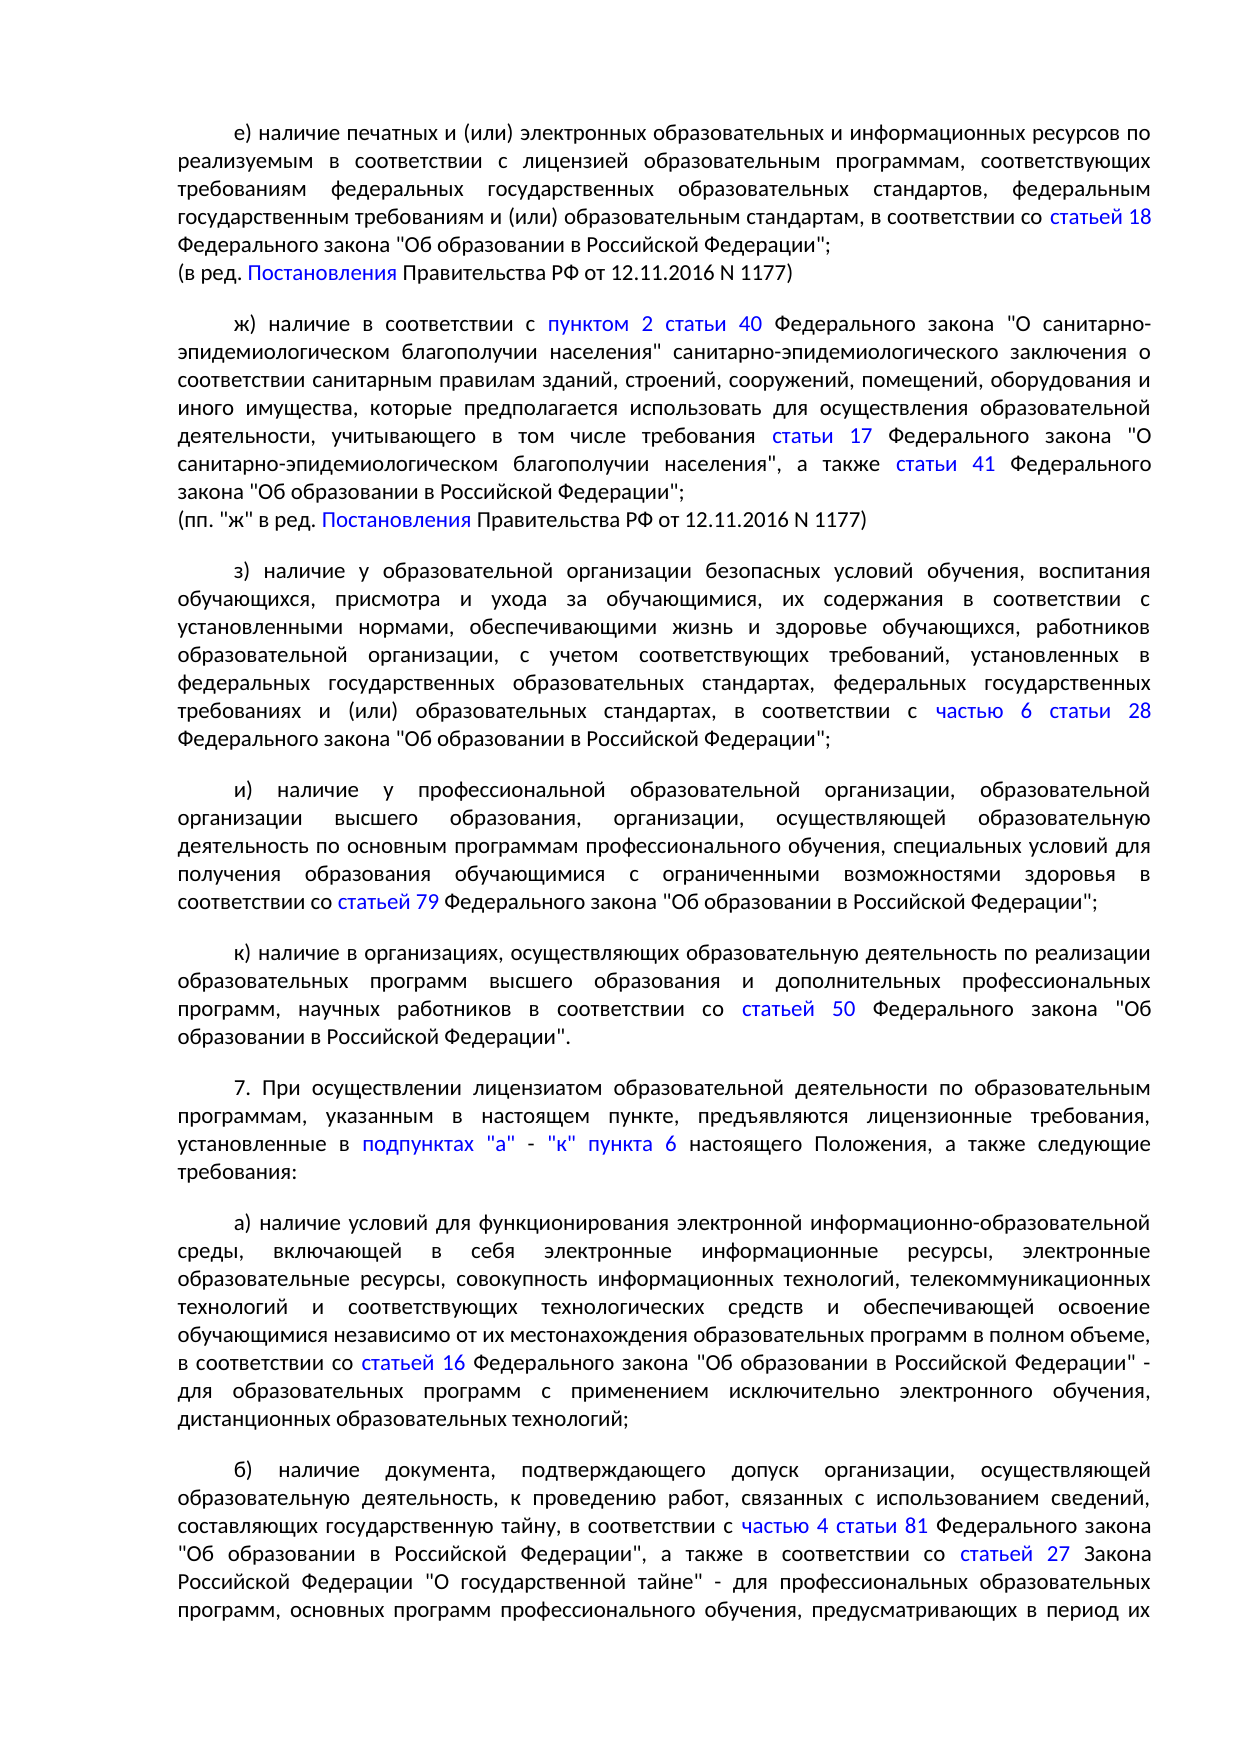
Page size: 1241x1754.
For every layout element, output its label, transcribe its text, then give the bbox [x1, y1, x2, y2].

text е) наличие печатных и (или) электронных образовательных и информационных ресурсов по реализуемым в соответствии с лицензией образовательным программам, соответствующих требованиям федеральных государственных образовательных стандартов, федеральным государственным требованиям и (или) образовательным стандартам, в соответствии со статьей 18 Федерального закона "Об образовании в Российской Федерации"; [177, 118, 1152, 258]
text а) наличие условий для функционирования электронной информационно-образовательной среды, включающей в себя электронные информационные ресурсы, электронные образовательные ресурсы, совокупность информационных технологий, телекоммуникационных технологий и соответствующих технологических средств и обеспечивающей освоение обучающимися независимо от их местонахождения образовательных программ в полном объеме, в соответствии со статьей 16 Федерального закона "Об образовании в Российской Федерации" - для образовательных программ с применением исключительно электронного обучения, дистанционных образовательных технологий; [177, 1208, 1152, 1432]
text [177, 1455, 1152, 1623]
text и) наличие у профессиональной образовательной организации, образовательной организации высшего образования, организации, осуществляющей образовательную деятельность по основным программам профессионального обучения, специальных условий для получения образования обучающимися с ограниченными возможностями здоровья в соответствии со статьей 79 Федерального закона "Об образовании в Российской Федерации"; [177, 775, 1152, 915]
text ж) наличие в соответствии с пунктом 2 статьи 40 Федерального закона "О санитарно-эпидемиологическом благополучии населения" санитарно-эпидемиологического заключения о соответствии санитарным правилам зданий, строений, сооружений, помещений, оборудования и иного имущества, которые предполагается использовать для осуществления образовательной деятельности, учитывающего в том числе требования статьи 17 Федерального закона "О санитарно-эпидемиологическом благополучии населения", а также статьи 41 Федерального закона "Об образовании в Российской Федерации"; [177, 309, 1152, 505]
text (пп. "ж" в ред. Постановления Правительства РФ от 12.11.2016 N 1177) [177, 505, 1152, 533]
text (в ред. Постановления Правительства РФ от 12.11.2016 N 1177) [177, 258, 1152, 286]
text з) наличие у образовательной организации безопасных условий обучения, воспитания обучающихся, присмотра и ухода за обучающимися, их содержания в соответствии с установленными нормами, обеспечивающими жизнь и здоровье обучающихся, работников образовательной организации, с учетом соответствующих требований, установленных в федеральных государственных образовательных стандартах, федеральных государственных требованиях и (или) образовательных стандартах, в соответствии с частью 6 статьи 28 Федерального закона "Об образовании в Российской Федерации"; [177, 556, 1152, 752]
text к) наличие в организациях, осуществляющих образовательную деятельность по реализации образовательных программ высшего образования и дополнительных профессиональных программ, научных работников в соответствии со статьей 50 Федерального закона "Об образовании в Российской Федерации". [177, 938, 1152, 1050]
text 7. При осуществлении лицензиатом образовательной деятельности по образовательным программам, указанным в настоящем пункте, предъявляются лицензионные требования, установленные в подпунктах "а" - "к" пункта 6 настоящего Положения, а также следующие требования: [177, 1073, 1152, 1185]
